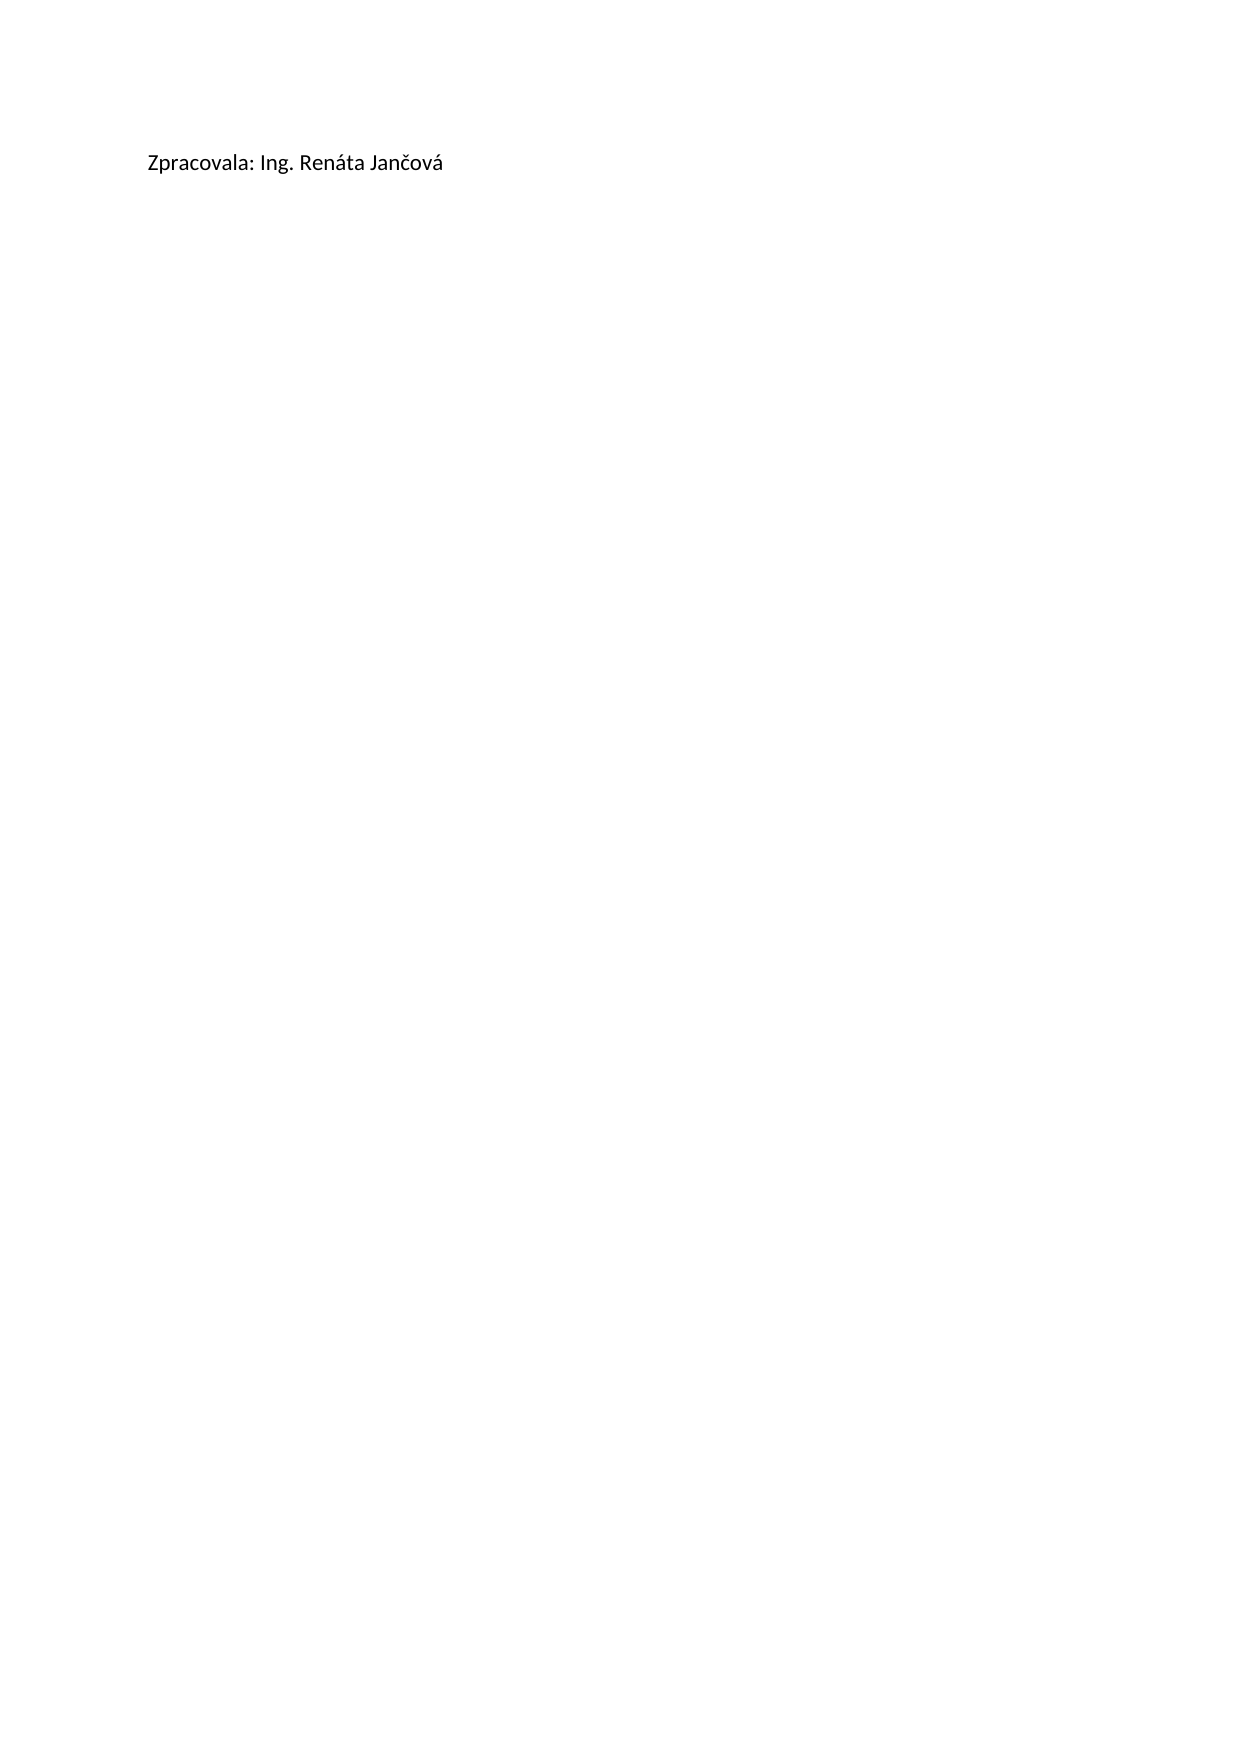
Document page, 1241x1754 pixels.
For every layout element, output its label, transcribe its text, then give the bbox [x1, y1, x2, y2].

text Zpracovala: Ing. Renáta Jančová [148, 148, 1093, 176]
